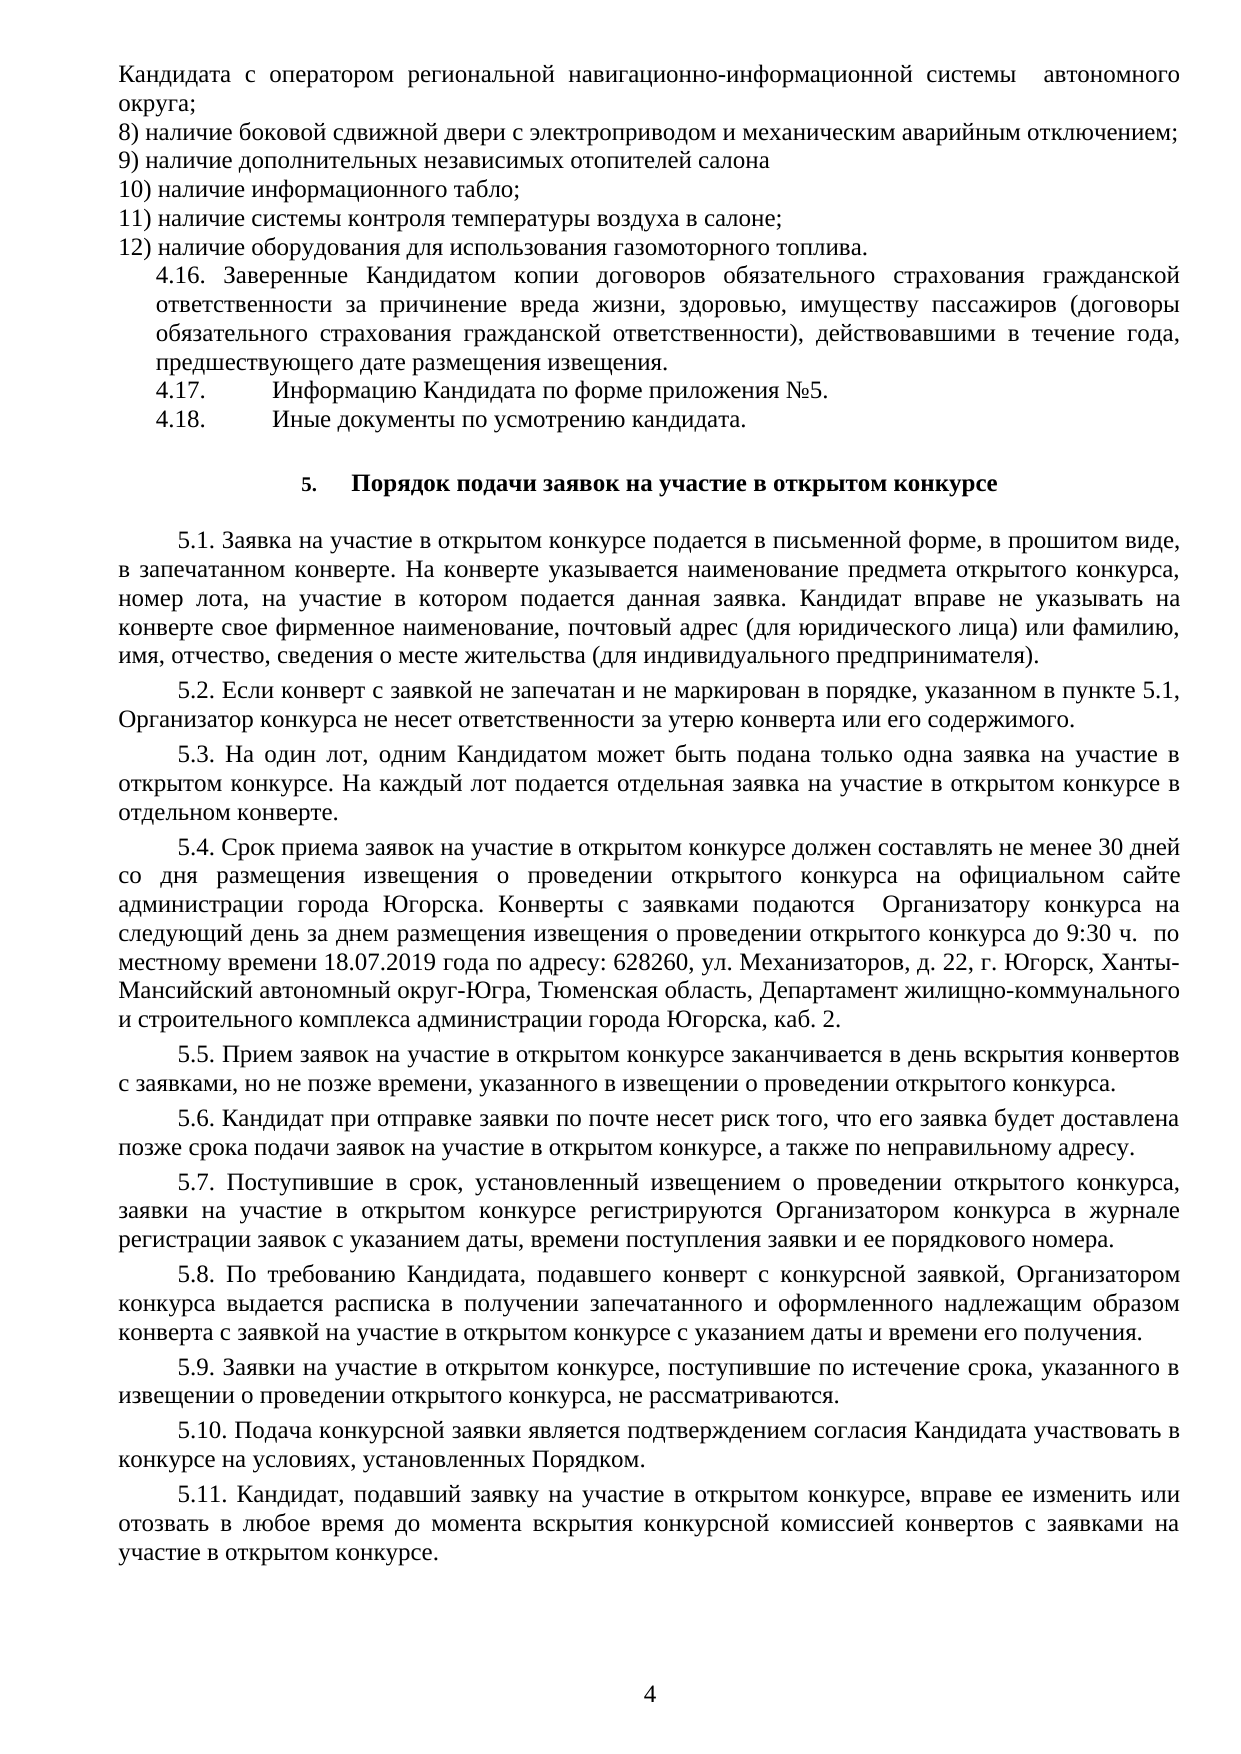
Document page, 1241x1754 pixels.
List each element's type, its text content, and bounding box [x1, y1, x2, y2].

text 4.16. Заверенные Кандидатом копии договоров обязательного страхования гражданской ответственности за причинение вреда жизни, здоровью, имуществу пассажиров (договоры обязательного страхования гражданской ответственности), действовавшими в течение года, предшествующего дате размещения извещения. [156, 260, 1181, 375]
text 5.5. Прием заявок на участие в открытом конкурсе заканчивается в день вскрытия конвертов с заявками, но не позже времени, указанного в извещении о проведении открытого конкурса. [118, 1039, 1181, 1097]
text 8) наличие боковой сдвижной двери с электроприводом и механическим аварийным отключением; [118, 117, 1181, 145]
text 9) наличие дополнительных независимых отопителей салона [118, 145, 1181, 174]
text 5.3. На один лот, одним Кандидатом может быть подана только одна заявка на участие в открытом конкурсе. На каждый лот подается отдельная заявка на участие в открытом конкурсе в отдельном конверте. [118, 739, 1181, 825]
text 5.2. Если конверт с заявкой не запечатан и не маркирован в порядке, указанном в пункте 5.1, Организатор конкурса не несет ответственности за утерю конверта или его содержимого. [118, 675, 1181, 733]
list Иные документы по усмотрению кандидата. [156, 404, 1181, 433]
text 5.10. Подача конкурсной заявки является подтверждением согласия Кандидата участвовать в конкурсе на условиях, установленных Порядком. [118, 1415, 1181, 1473]
text 5.9. Заявки на участие в открытом конкурсе, поступившие по истечение срока, указанного в извещении о проведении открытого конкурса, не рассматриваются. [118, 1352, 1181, 1409]
text 5.6. Кандидат при отправке заявки по почте несет риск того, что его заявка будет доставлена позже срока подачи заявок на участие в открытом конкурсе, а также по неправильному адресу. [118, 1103, 1181, 1160]
list Порядок подачи заявок на участие в открытом конкурсе [118, 468, 1181, 497]
text 5.4. Срок приема заявок на участие в открытом конкурсе должен составлять не менее 30 дней со дня размещения извещения о проведении открытого конкурса на официальном сайте администрации города Югорска. Конверты с заявками подаются Организатору конкурса на следующий день за днем размещения извещения о проведении открытого конкурса до 9:30 ч. по местному времени 18.07.2019 года по адресу: 628260, ул. Механизаторов, д. 22, г. Югорск, Ханты-Мансийский автономный округ-Югра, Тюменская область, Департамент жилищно-коммунального и строительного комплекса администрации города Югорска, каб. 2. [118, 832, 1181, 1033]
text 5.1. Заявка на участие в открытом конкурсе подается в письменной форме, в прошитом виде, в запечатанном конверте. На конверте указывается наименование предмета открытого конкурса, номер лота, на участие в котором подается данная заявка. Кандидат вправе не указывать на конверте свое фирменное наименование, почтовый адрес (для юридического лица) или фамилию, имя, отчество, сведения о месте жительства (для индивидуального предпринимателя). [118, 525, 1181, 669]
text 10) наличие информационного табло; [118, 174, 1181, 203]
text 5.8. По требованию Кандидата, подавшего конверт с конкурсной заявкой, Организатором конкурса выдается расписка в получении запечатанного и оформленного надлежащим образом конверта с заявкой на участие в открытом конкурсе с указанием даты и времени его получения. [118, 1259, 1181, 1345]
text 5.11. Кандидат, подавший заявку на участие в открытом конкурсе, вправе ее изменить или отозвать в любое время до момента вскрытия конкурсной комиссией конвертов с заявками на участие в открытом конкурсе. [118, 1479, 1181, 1565]
text 5.7. Поступившие в срок, установленный извещением о проведении открытого конкурса, заявки на участие в открытом конкурсе регистрируются Организатором конкурса в журнале регистрации заявок с указанием даты, времени поступления заявки и ее порядкового номера. [118, 1167, 1181, 1253]
list Информацию Кандидата по форме приложения №5. [156, 375, 1181, 404]
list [118, 59, 1181, 117]
text 11) наличие системы контроля температуры воздуха в салоне; [118, 203, 1181, 232]
text 12) наличие оборудования для использования газомоторного топлива. [118, 232, 1181, 260]
